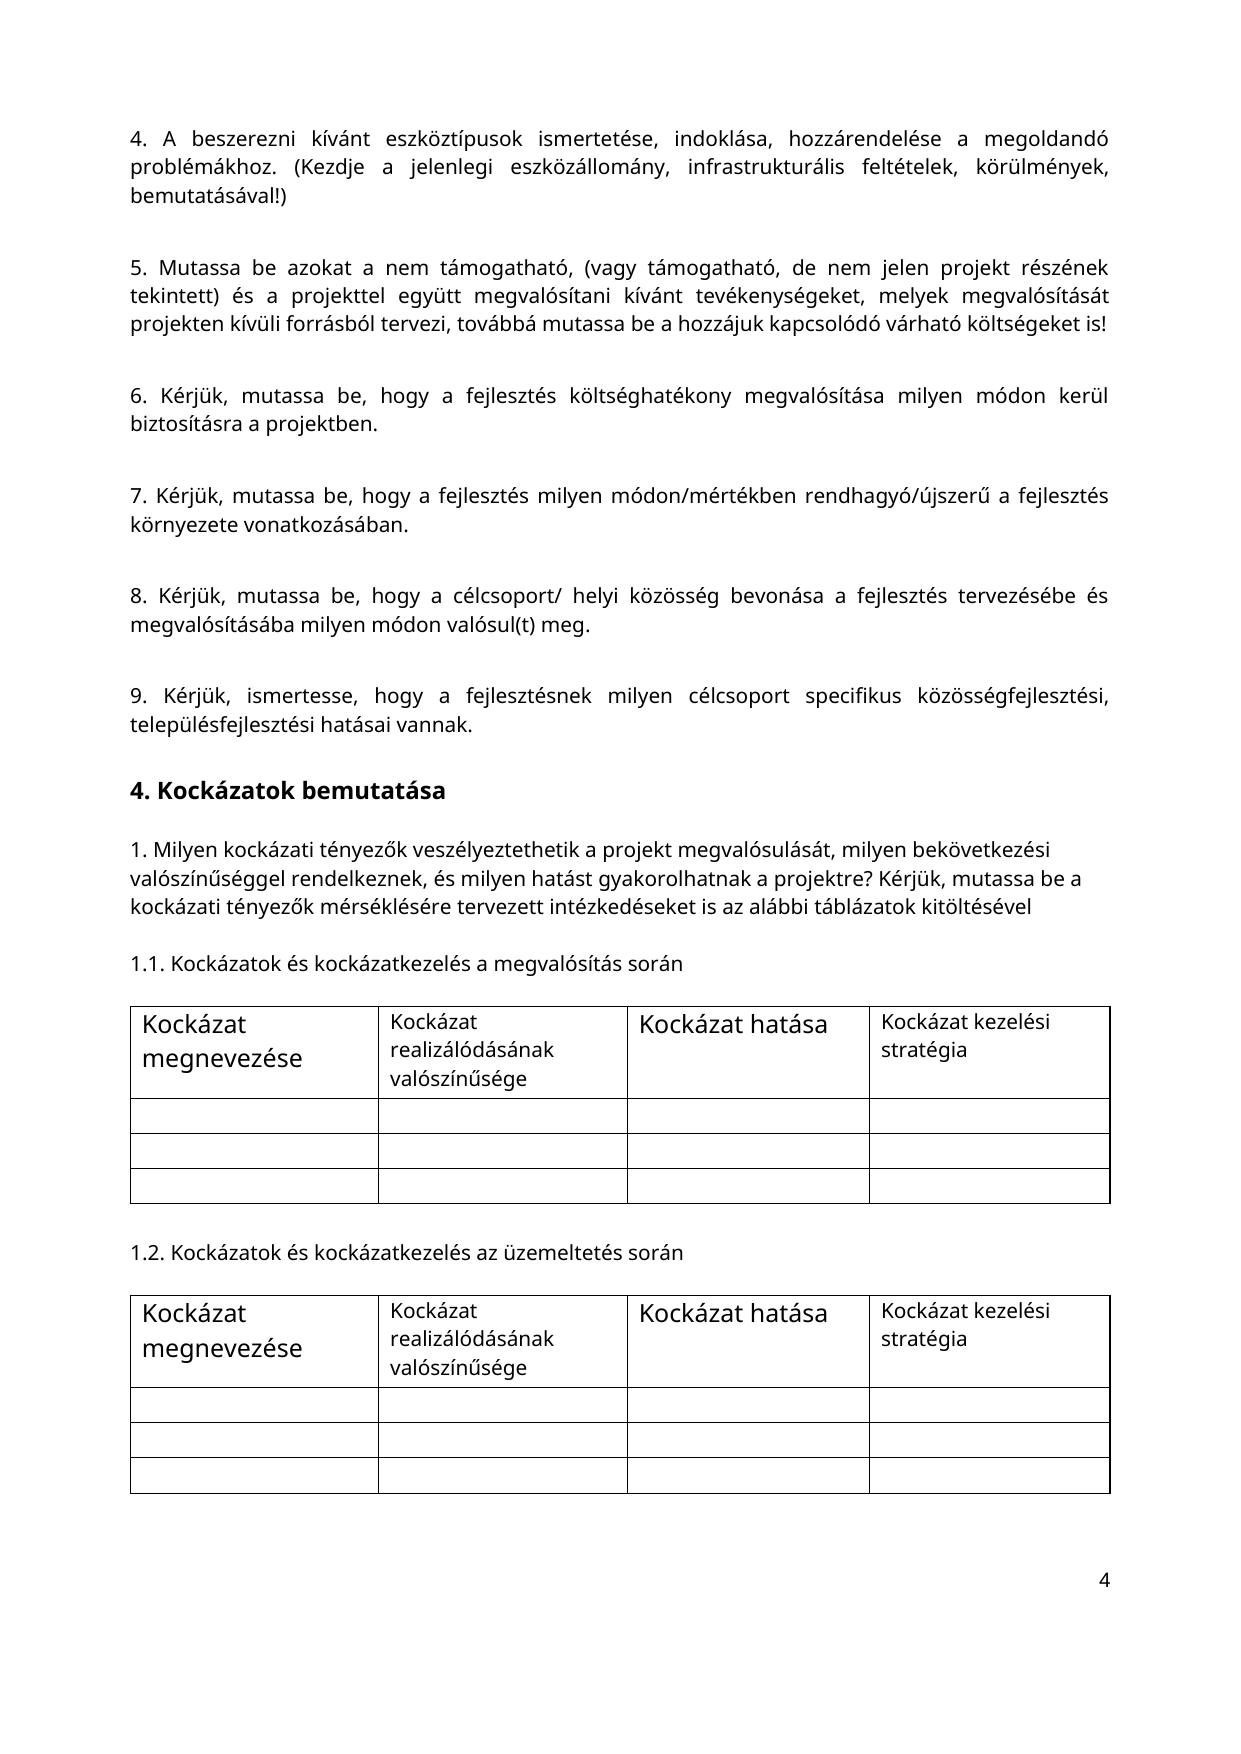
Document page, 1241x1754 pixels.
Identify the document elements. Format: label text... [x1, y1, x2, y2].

table_cell [870, 1099, 1109, 1133]
table_header Kockázat realizálódásának valószínűsége [379, 1007, 627, 1098]
text 9. Kérjük, ismertesse, hogy a fejlesztésnek milyen célcsoport specifikus közösségfejlesztési, településfejlesztési hatásai vannak. [130, 681, 1110, 738]
table_header Kockázat megnevezése [131, 1007, 378, 1098]
table_cell [131, 1423, 378, 1457]
table_cell [379, 1134, 627, 1168]
table_header Kockázat realizálódásának valószínűsége [379, 1296, 627, 1387]
text 7. Kérjük, mutassa be, hogy a fejlesztés milyen módon/mértékben rendhagyó/újszerű a fejlesztés környezete vonatkozásában. [130, 481, 1110, 538]
table_cell [628, 1134, 869, 1168]
text 1.1. Kockázatok és kockázatkezelés a megvalósítás során [130, 949, 1110, 977]
table_cell [628, 1169, 869, 1203]
text 4. A beszerezni kívánt eszköztípusok ismertetése, indoklása, hozzárendelése a megoldandó problémákhoz. (Kezdje a jelenlegi eszközállomány, infrastrukturális feltételek, körülmények, bemutatásával!) [130, 124, 1110, 209]
table_header Kockázat hatása [628, 1007, 869, 1098]
text 1.2. Kockázatok és kockázatkezelés az üzemeltetés során [130, 1238, 1110, 1267]
table_header Kockázat kezelési stratégia [870, 1007, 1109, 1098]
table_cell [131, 1134, 378, 1168]
table_cell [379, 1458, 627, 1492]
table_cell [131, 1169, 378, 1203]
table_cell [379, 1099, 627, 1133]
table_cell [628, 1388, 869, 1422]
table_cell [628, 1423, 869, 1457]
table_cell [379, 1423, 627, 1457]
table_cell [628, 1458, 869, 1492]
table_cell [870, 1169, 1109, 1203]
table_header Kockázat kezelési stratégia [870, 1296, 1109, 1387]
table_cell [131, 1099, 378, 1133]
table_cell [379, 1169, 627, 1203]
table_header Kockázat megnevezése [131, 1296, 378, 1387]
text 6. Kérjük, mutassa be, hogy a fejlesztés költséghatékony megvalósítása milyen módon kerül biztosításra a projektben. [130, 381, 1110, 438]
table_header Kockázat hatása [628, 1296, 869, 1387]
table_cell [131, 1458, 378, 1492]
text 5. Mutassa be azokat a nem támogatható, (vagy támogatható, de nem jelen projekt részének tekintett) és a projekttel együtt megvalósítani kívánt tevékenységeket, melyek megvalósítását projekten kívüli forrásból tervezi, továbbá mutassa be a hozzájuk kapcsolódó várható költségeket is! [130, 253, 1110, 338]
table_cell [870, 1423, 1109, 1457]
text 1. Milyen kockázati tényezők veszélyeztethetik a projekt megvalósulását, milyen bekövetkezési valószínűséggel rendelkeznek, és milyen hatást gyakorolhatnak a projektre? Kérjük, mutassa be a kockázati tényezők mérséklésére tervezett intézkedéseket is az alábbi táblázatok kitöltésével [130, 835, 1110, 921]
text 8. Kérjük, mutassa be, hogy a célcsoport/ helyi közösség bevonása a fejlesztés tervezésébe és megvalósításába milyen módon valósul(t) meg. [130, 581, 1110, 638]
table_cell [628, 1099, 869, 1133]
table_cell [131, 1388, 378, 1422]
table_cell [870, 1458, 1109, 1492]
text 4. Kockázatok bemutatása [130, 774, 1110, 807]
table_cell [379, 1388, 627, 1422]
table_cell [870, 1134, 1109, 1168]
table_cell [870, 1388, 1109, 1422]
